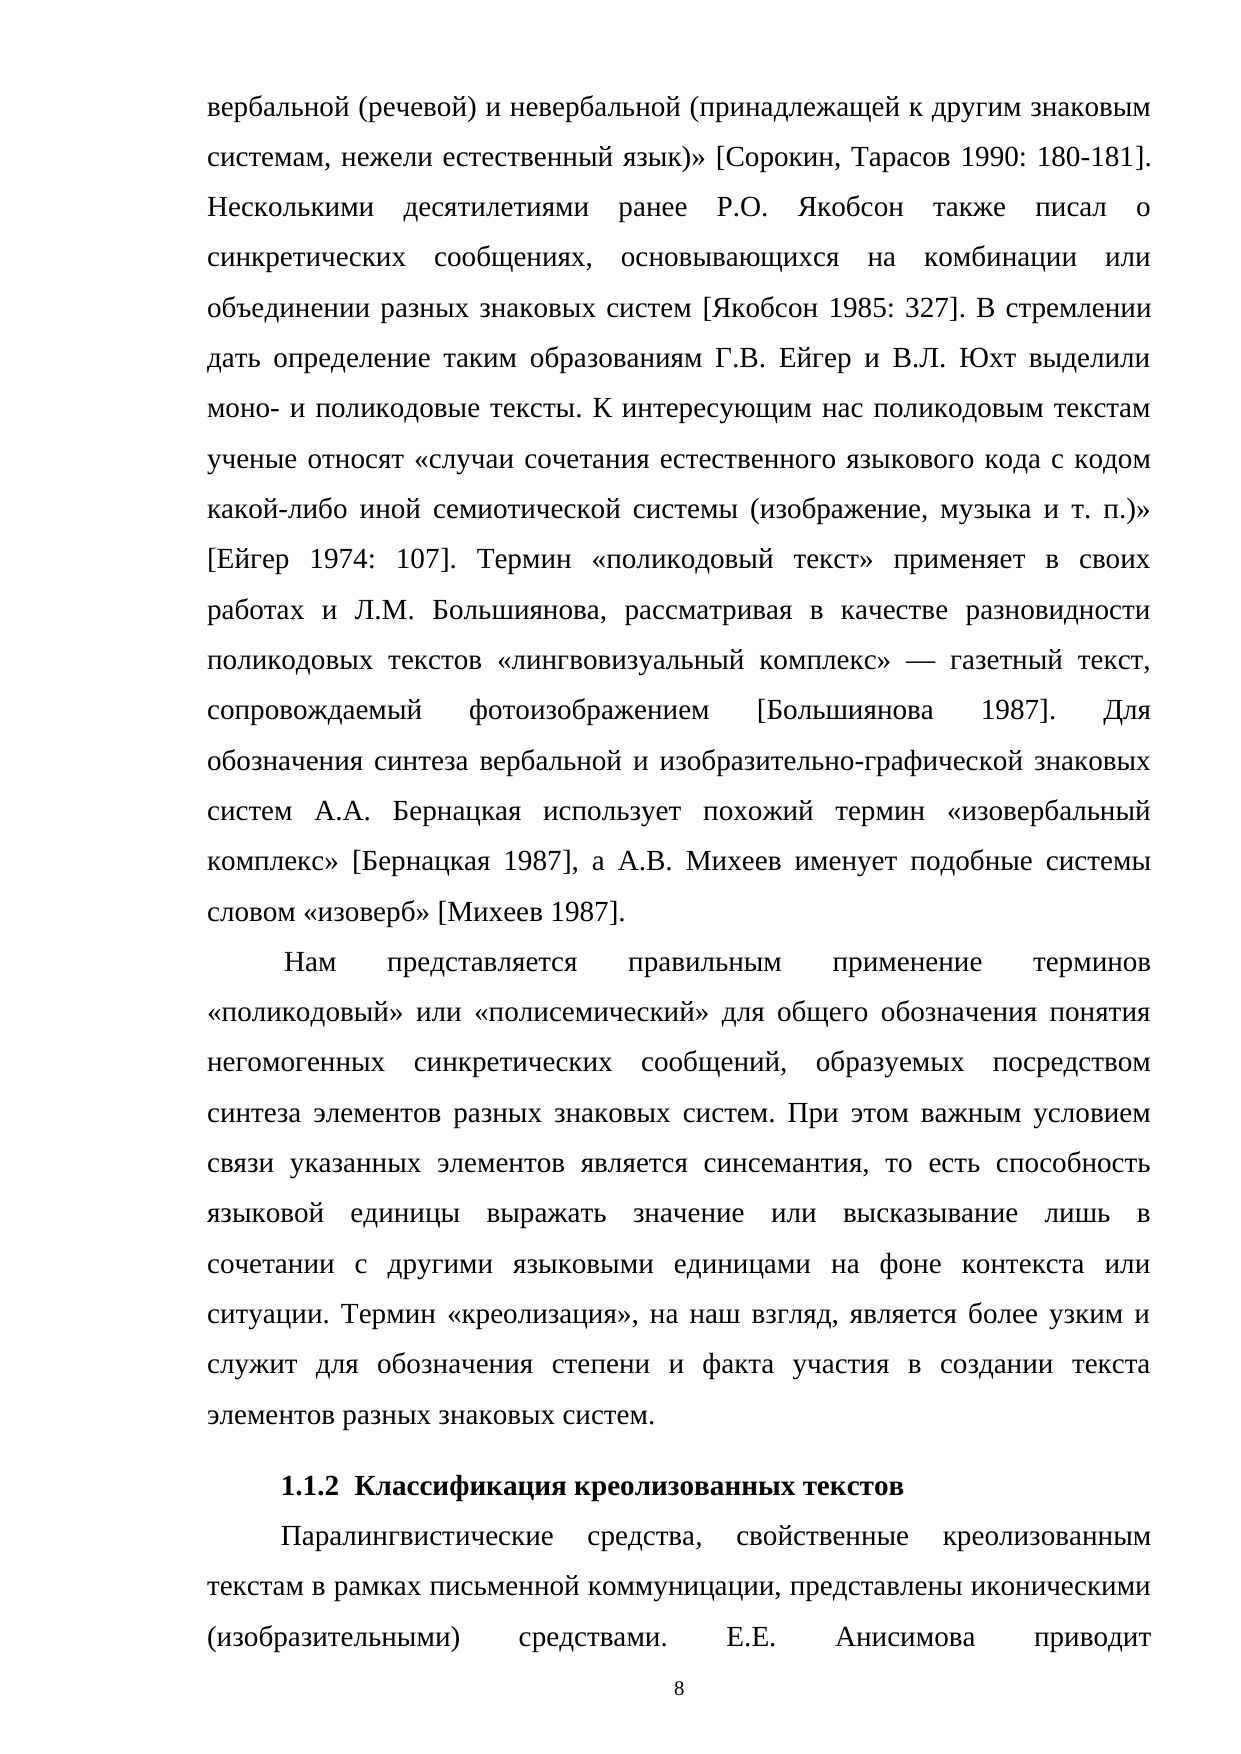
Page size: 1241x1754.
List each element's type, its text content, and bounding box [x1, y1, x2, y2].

subtitle 1.1.2 Классификация креолизованных текстов [281, 1468, 1152, 1501]
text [207, 1518, 1152, 1652]
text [207, 89, 1152, 927]
text Нам представляется правильным применение терминов «поликодовый» или «полисемический» для общего обозначения понятия негомогенных синкретических сообщений, образуемых посредством синтеза элементов разных знаковых систем. При этом важным условием связи указанных элементов является синсемантия, то есть способность языковой единицы выражать значение или высказывание лишь в сочетании с другими языковыми единицами на фоне контекста или ситуации. Термин «креолизация», на наш взгляд, является более узким и служит для обозначения степени и факта участия в создании текста элементов разных знаковых систем. [207, 944, 1152, 1430]
